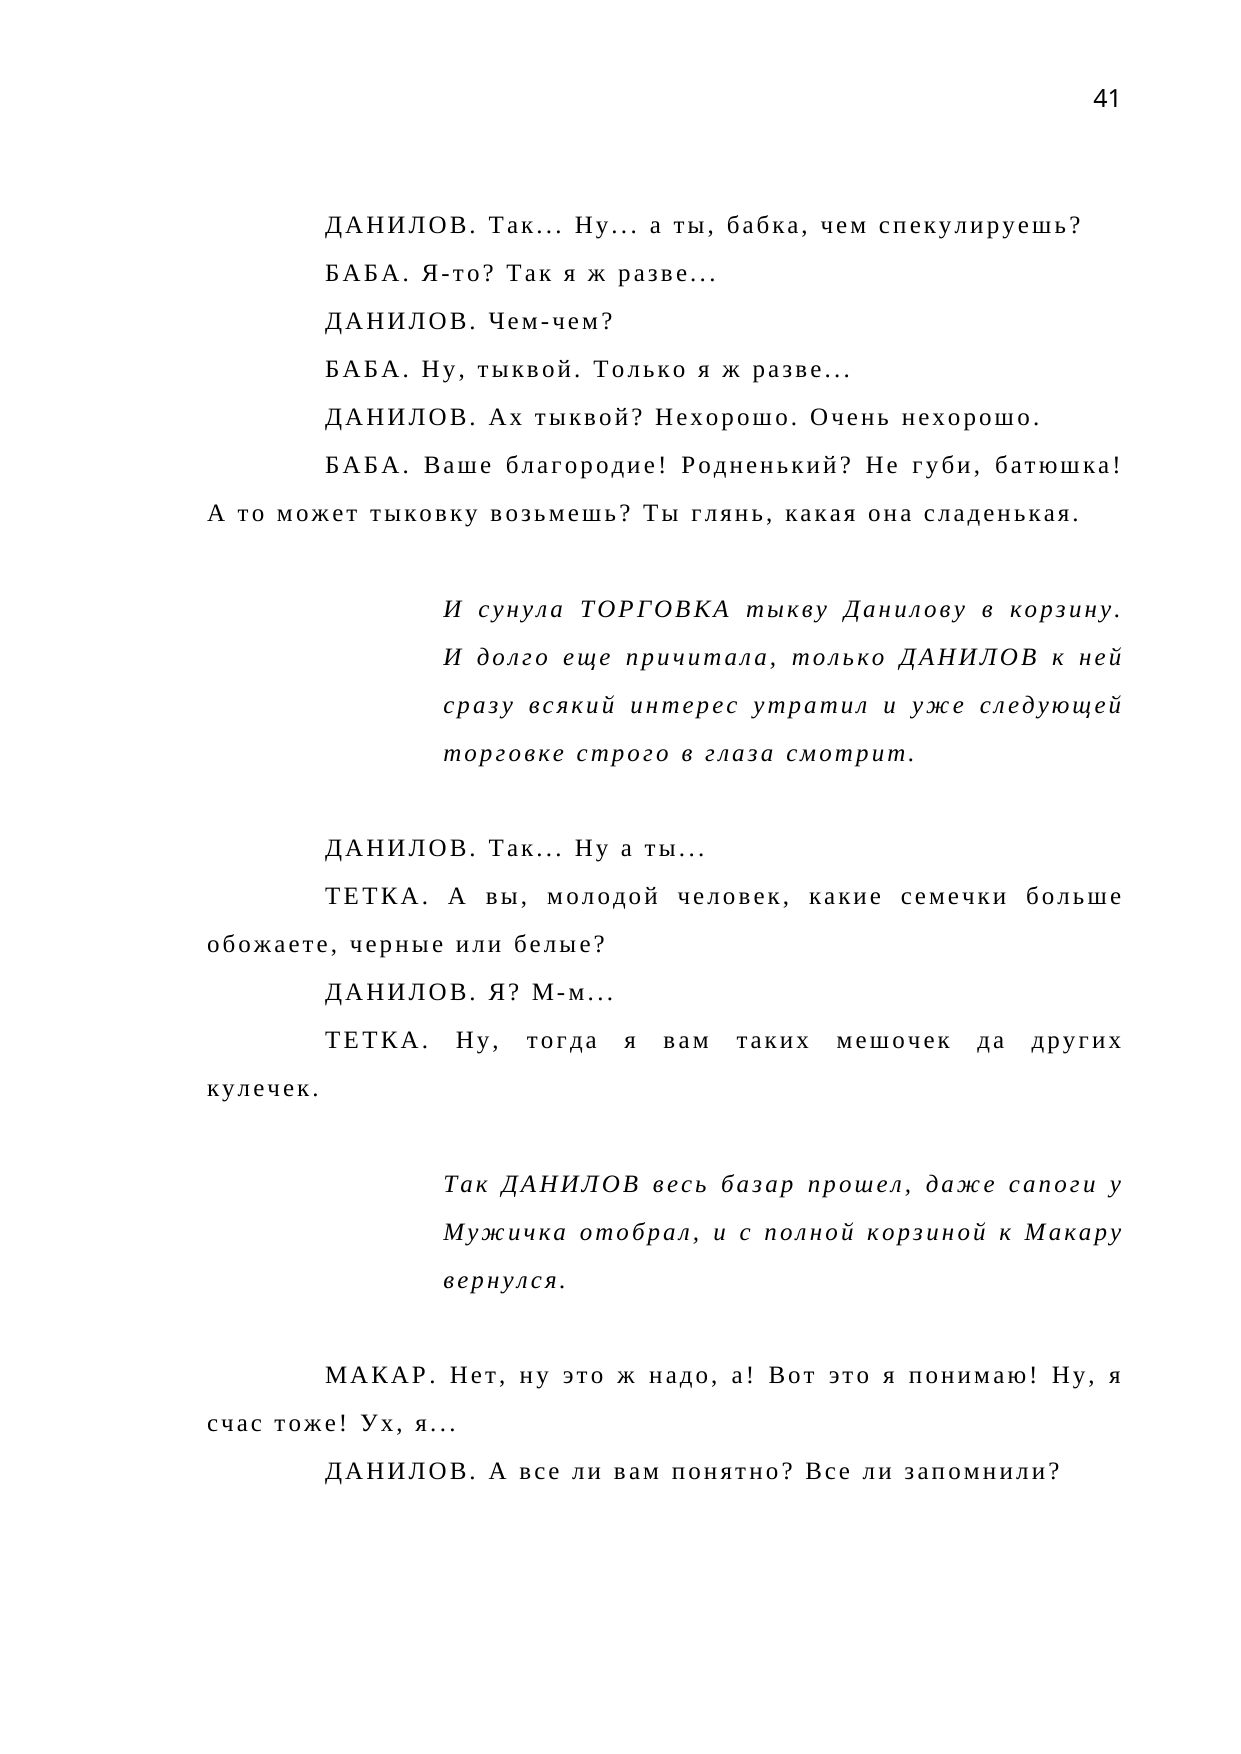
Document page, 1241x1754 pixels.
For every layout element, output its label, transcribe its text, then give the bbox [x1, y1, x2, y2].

text БАБА. Ну, тыквой. Только я ж разве... [207, 339, 1122, 387]
text ДАНИЛОВ. Так... Ну а ты... [207, 818, 1122, 866]
text И сунула ТОРГОВКА тыкву Данилову в корзину. И долго еще причитала, только ДАНИЛОВ к ней сразу всякий интерес утратил и уже следующей торговке строго в глаза смотрит. [443, 579, 1122, 771]
text ТЕТКА. А вы, молодой человек, какие семечки больше обожаете, черные или белые? [207, 866, 1122, 962]
text МАКАР. Нет, ну это ж надо, а! Вот это я понимаю! Ну, я счас тоже! Ух, я... [207, 1346, 1122, 1441]
text БАБА. Я-то? Так я ж разве... [207, 243, 1122, 291]
text БАБА. Ваше благородие! Родненький? Не губи, батюшка! А то может тыковку возьмешь? Ты глянь, какая она сладенькая. [207, 435, 1122, 531]
text ДАНИЛОВ. А все ли вам понятно? Все ли запомнили? [207, 1441, 1122, 1489]
text ДАНИЛОВ. Ах тыквой? Нехорошо. Очень нехорошо. [207, 387, 1122, 435]
text ДАНИЛОВ. Так... Ну... а ты, бабка, чем спекулируешь? [207, 196, 1122, 243]
text ДАНИЛОВ. Чем-чем? [207, 291, 1122, 339]
text ТЕТКА. Ну, тогда я вам таких мешочек да других кулечек. [207, 1010, 1122, 1106]
text ДАНИЛОВ. Я? М-м... [207, 962, 1122, 1010]
text Так ДАНИЛОВ весь базар прошел, даже сапоги у Мужичка отобрал, и с полной корзиной к Макару вернулся. [443, 1154, 1122, 1298]
